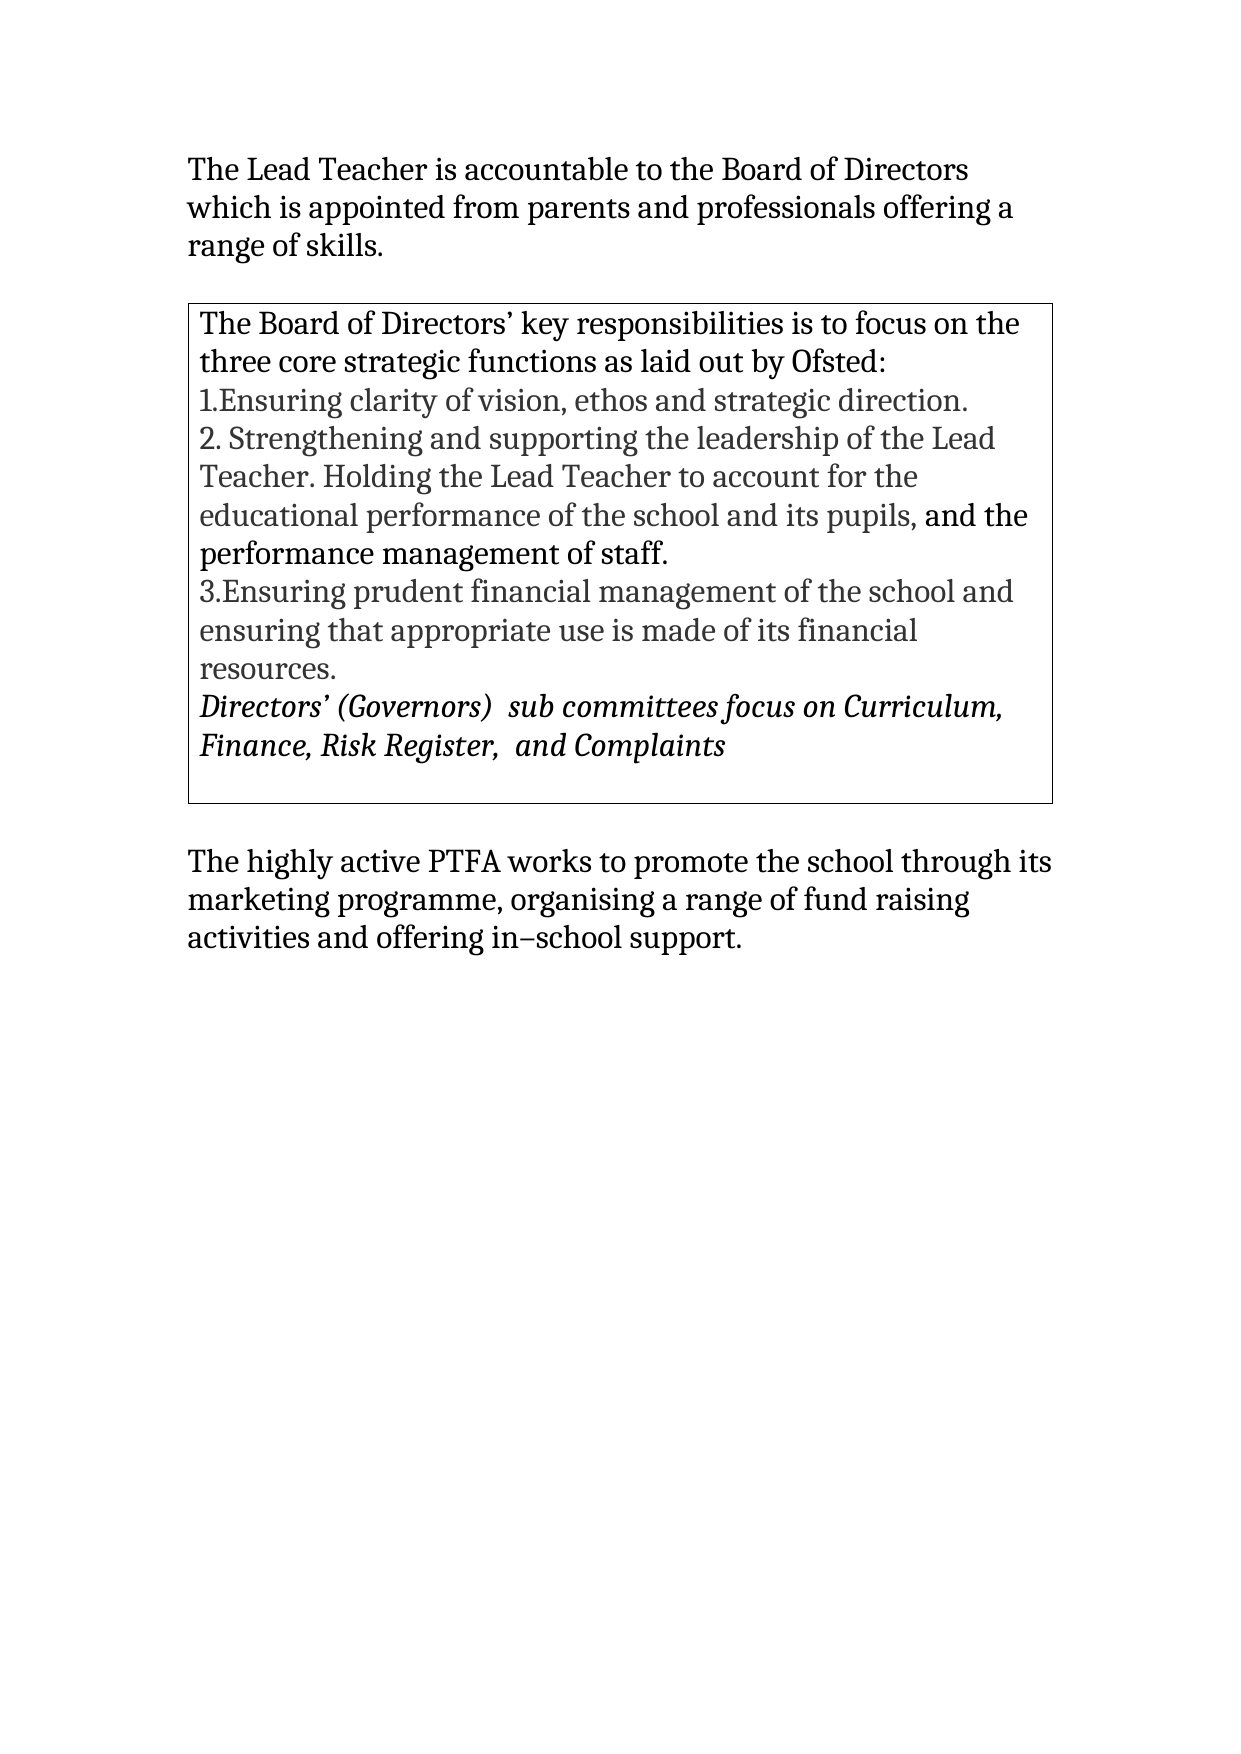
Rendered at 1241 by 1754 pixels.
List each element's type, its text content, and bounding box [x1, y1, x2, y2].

text The Lead Teacher is accountable to the Board of Directors which is appointed from parents and professionals offering a range of skills. [187, 150, 1053, 265]
text The highly active PTFA works to promote the school through its marketing programme, organising a range of fund raising activities and offering in–school support. [187, 842, 1053, 957]
table_header The Board of Directors’ key responsibilities is to focus on the three core strategic functions as laid out by Ofsted: 1.Ensuring clarity of vision, ethos and strategic direction. 2. Strengthening and supporting the leadership of the Lead Teacher. Holding the Lead Teacher to account for the educational performance of the school and its pupils, and the performance management of staff. 3.Ensuring prudent financial management of the school and ensuring that appropriate use is made of its financial resources. Directors’ (Governors) sub committees focus on Curriculum, Finance, Risk Register, and Complaints [189, 304, 1052, 803]
